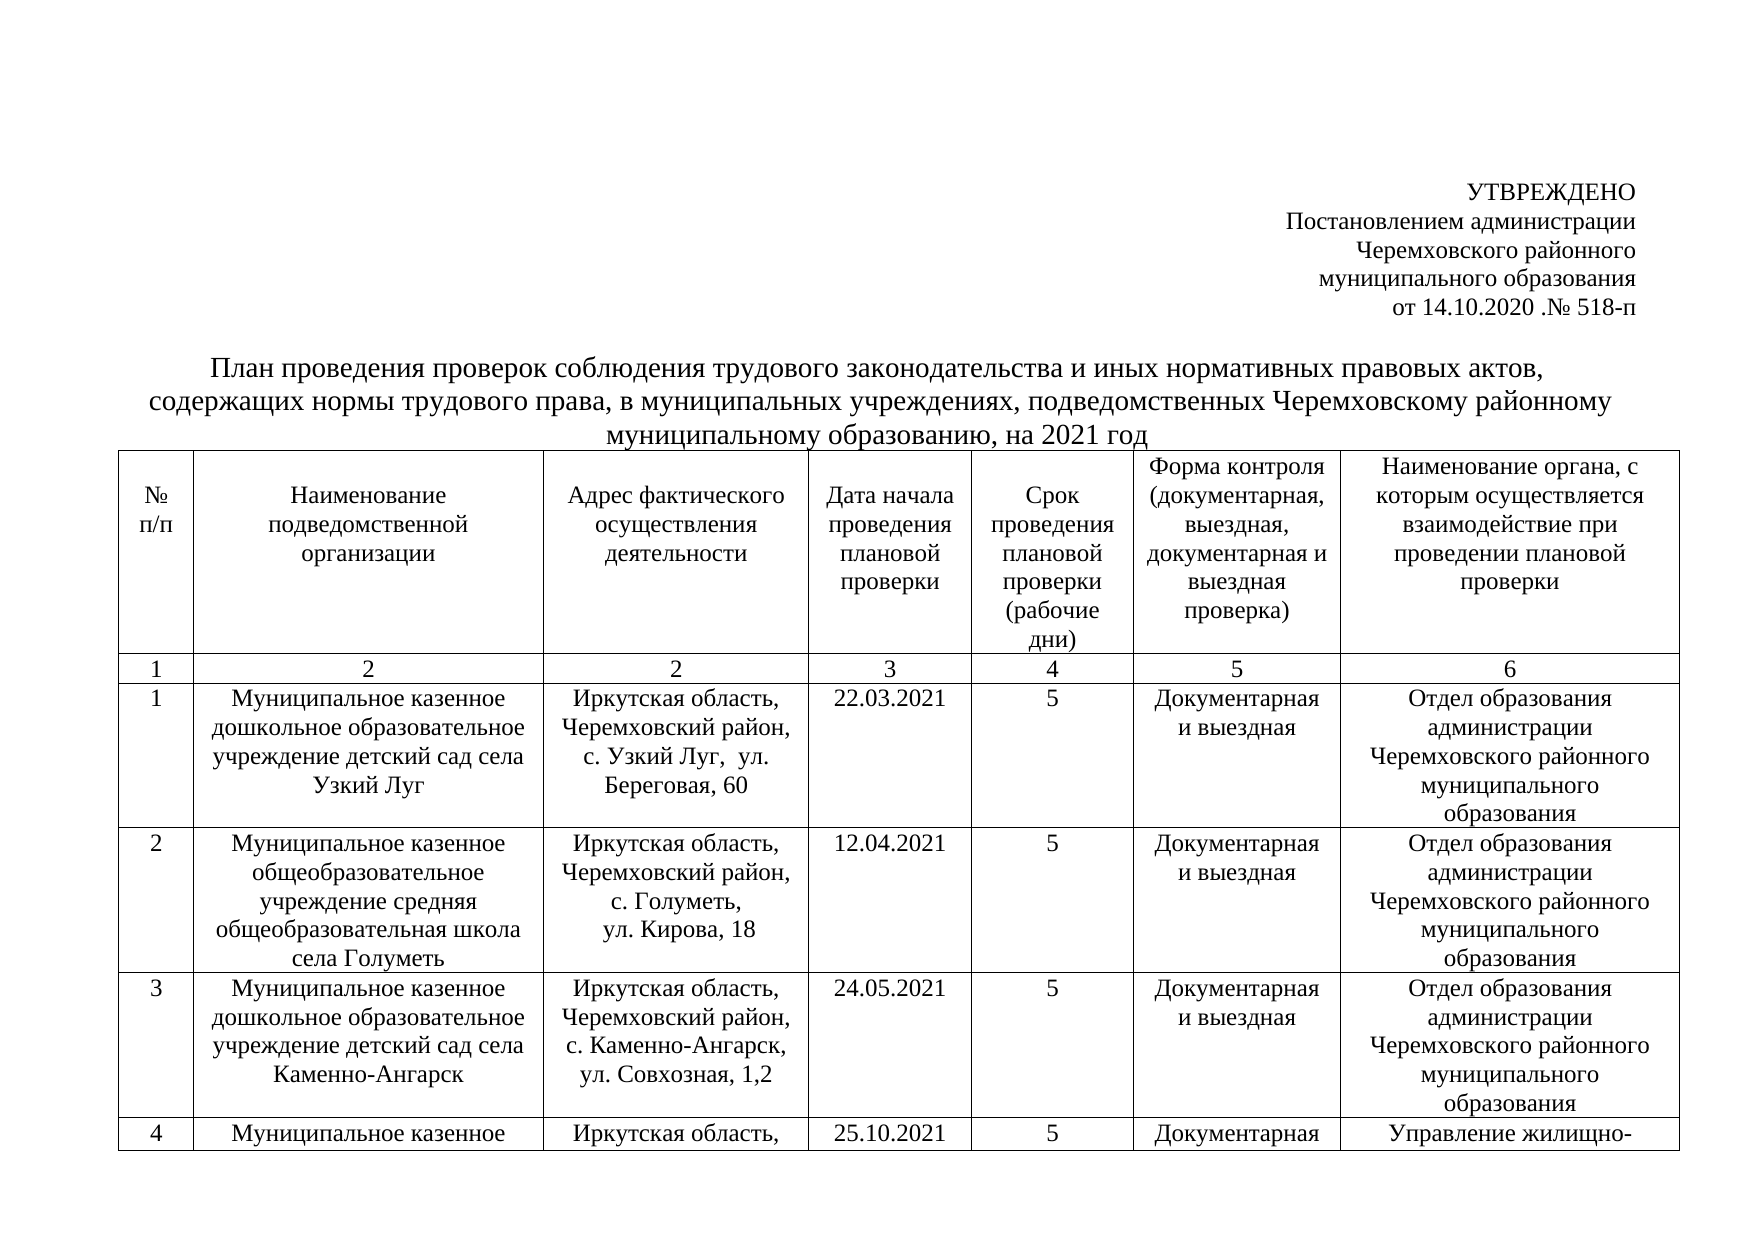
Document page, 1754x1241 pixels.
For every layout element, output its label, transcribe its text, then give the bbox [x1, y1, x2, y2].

table_cell 4 [972, 654, 1133, 682]
table_cell 2 [544, 654, 808, 682]
table_cell Документарная и выездная [1134, 973, 1340, 1117]
table_cell 3 [809, 654, 971, 682]
table_cell Иркутская область, Черемховский район, с. Каменно-Ангарск, ул. Совхозная, 1,2 [544, 973, 808, 1117]
table_cell 25.10.2021 [809, 1118, 971, 1150]
text Черемховского районного [118, 235, 1636, 263]
table_cell 6 [1341, 654, 1679, 682]
table_cell Муниципальное казенное дошкольное образовательное учреждение детский сад села Узкий Луг [194, 684, 543, 827]
table_cell 22.03.2021 [809, 684, 971, 827]
table_cell 1 [119, 654, 193, 682]
table_cell Отдел образования администрации Черемховского районного муниципального образования [1341, 828, 1679, 972]
text УТВРЕЖДЕНО [118, 177, 1636, 206]
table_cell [544, 1118, 808, 1150]
table_cell Иркутская область, Черемховский район, с. Узкий Луг, ул. Береговая, 60 [544, 684, 808, 827]
table_cell Отдел образования администрации Черемховского районного муниципального образования [1341, 684, 1679, 827]
table_cell Муниципальное казенное дошкольное образовательное учреждение детский сад села Каменно-Ангарск [194, 973, 543, 1117]
text от 14.10.2020 .№ 518-п [118, 292, 1636, 321]
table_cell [1341, 1118, 1679, 1150]
table_header Срок проведения плановой проверки (рабочие дни) [972, 451, 1133, 653]
table_cell 4 [119, 1118, 193, 1150]
text План проведения проверок соблюдения трудового законодательства и иных нормативных правовых актов, [118, 350, 1636, 383]
table_cell Документарная и выездная [1134, 828, 1340, 972]
table_cell 5 [1134, 654, 1340, 682]
table_cell 2 [194, 654, 543, 682]
text содержащих нормы трудового права, в муниципальных учреждениях, подведомственных Черемховскому районному муниципальному образованию, на 2021 год [118, 383, 1636, 450]
text Постановлением администрации [118, 206, 1636, 235]
table_cell Муниципальное казенное общеобразовательное учреждение средняя общеобразовательная школа села Голуметь [194, 828, 543, 972]
table_cell 2 [119, 828, 193, 972]
table_cell Отдел образования администрации Черемховского районного муниципального образования [1341, 973, 1679, 1117]
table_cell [1134, 1118, 1340, 1150]
table_cell 24.05.2021 [809, 973, 971, 1117]
table_cell 5 [972, 828, 1133, 972]
table_cell 5 [972, 1118, 1133, 1150]
table_cell 1 [119, 684, 193, 827]
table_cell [194, 1118, 543, 1150]
table_cell 3 [119, 973, 193, 1117]
table_cell Иркутская область, Черемховский район, с. Голуметь, ул. Кирова, 18 [544, 828, 808, 972]
table_cell Документарная и выездная [1134, 684, 1340, 827]
text муниципального образования [118, 263, 1636, 292]
table_cell 12.04.2021 [809, 828, 971, 972]
table_header Дата начала проведения плановой проверки [809, 451, 971, 653]
table_header Форма контроля (документарная, выездная, документарная и выездная проверка) [1134, 451, 1340, 653]
table_cell 5 [972, 684, 1133, 827]
table_header Наименование органа, с которым осуществляется взаимодействие при проведении плановой проверки [1341, 451, 1679, 653]
table_header Наименование подведомственной организации [194, 451, 543, 653]
table_header № п/п [119, 451, 193, 653]
table_header Адрес фактического осуществления деятельности [544, 451, 808, 653]
table_cell 5 [972, 973, 1133, 1117]
